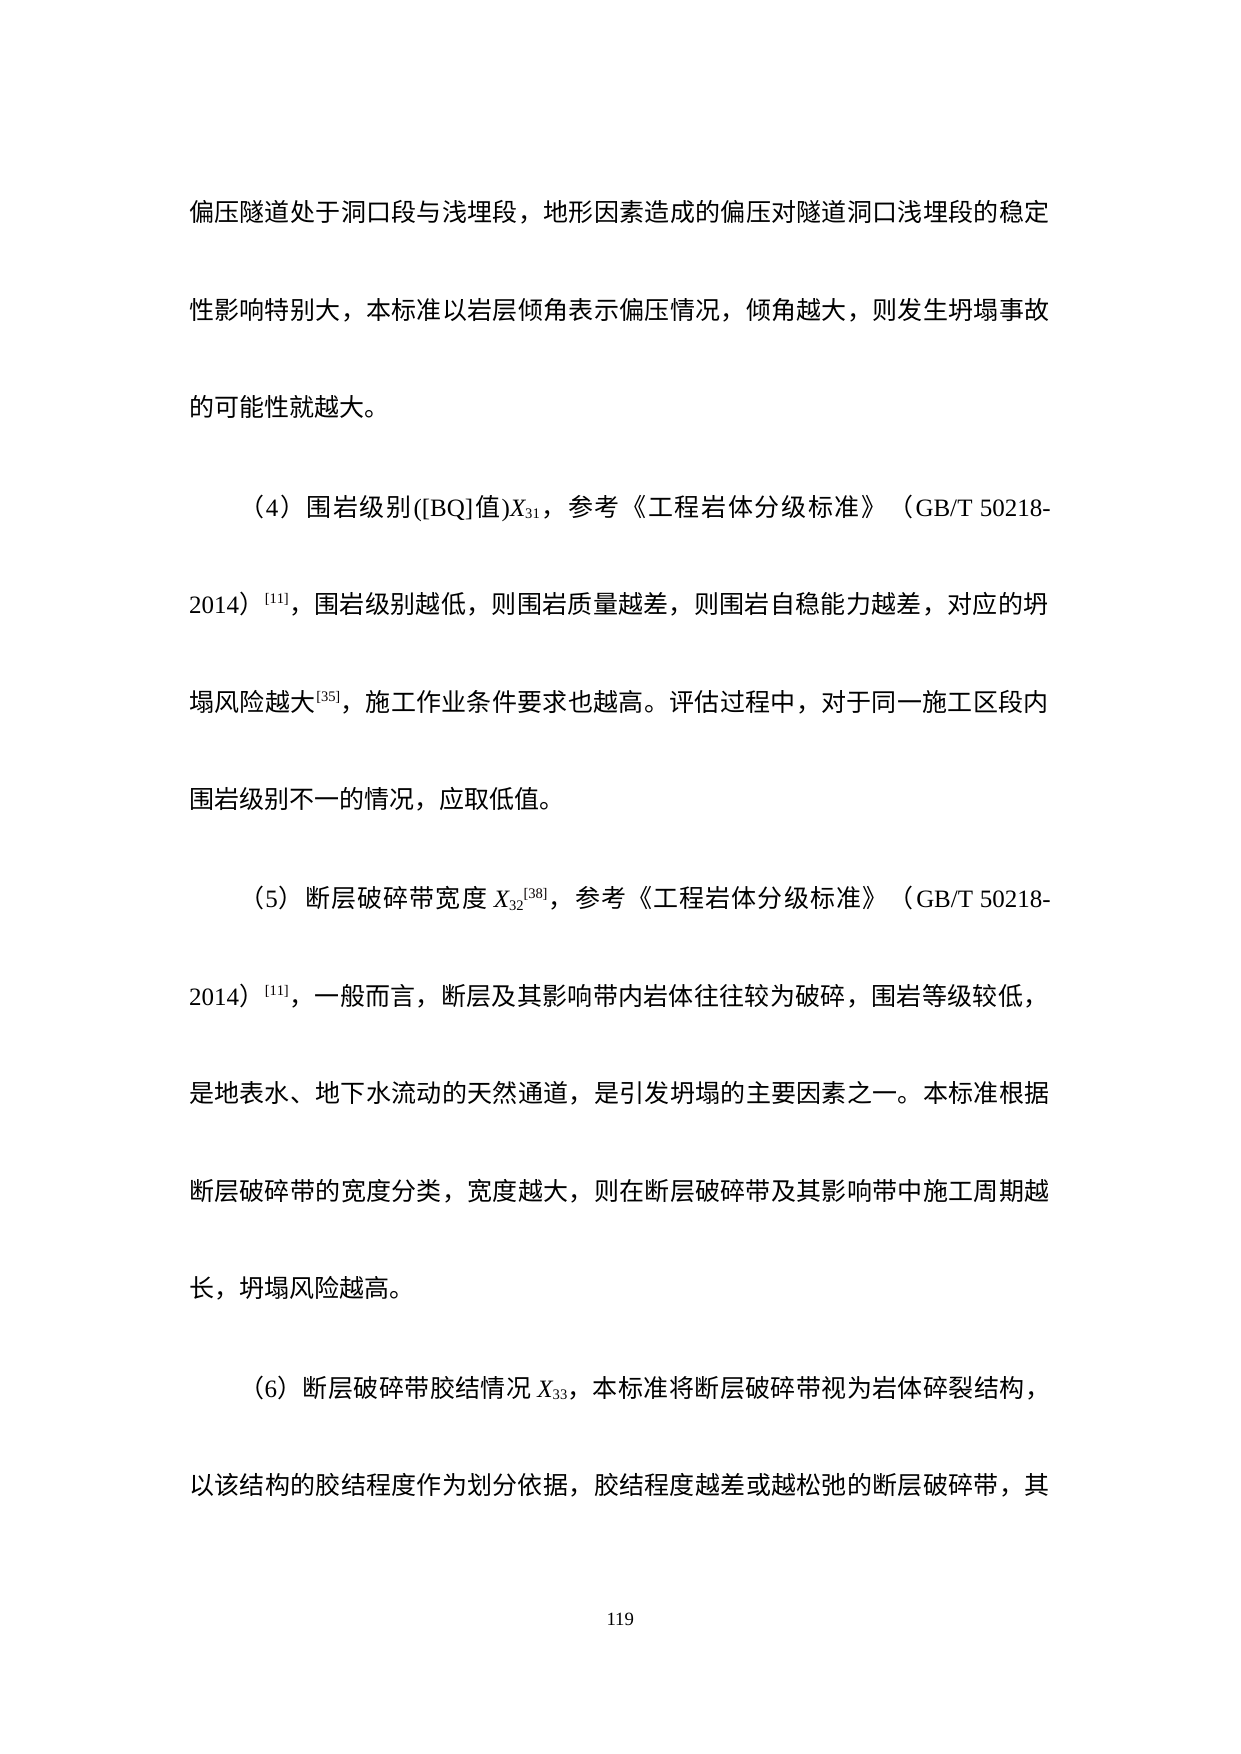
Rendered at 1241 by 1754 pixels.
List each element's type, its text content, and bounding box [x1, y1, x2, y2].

text （4）围岩级别([BQ]值)X31，参考《工程岩体分级标准》（GB/T 50218-2014）[11]，围岩级别越低，则围岩质量越差，则围岩自稳能力越差，对应的坍塌风险越大[35]，施工作业条件要求也越高。评估过程中，对于同一施工区段内围岩级别不一的情况，应取低值。 [189, 473, 1051, 830]
text （5）断层破碎带宽度X32[38]，参考《工程岩体分级标准》（GB/T 50218-2014）[11]，一般而言，断层及其影响带内岩体往往较为破碎，围岩等级较低，是地表水、地下水流动的天然通道，是引发坍塌的主要因素之一。本标准根据断层破碎带的宽度分类，宽度越大，则在断层破碎带及其影响带中施工周期越长，坍塌风险越高。 [189, 864, 1051, 1319]
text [189, 1354, 1051, 1516]
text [189, 178, 1051, 438]
